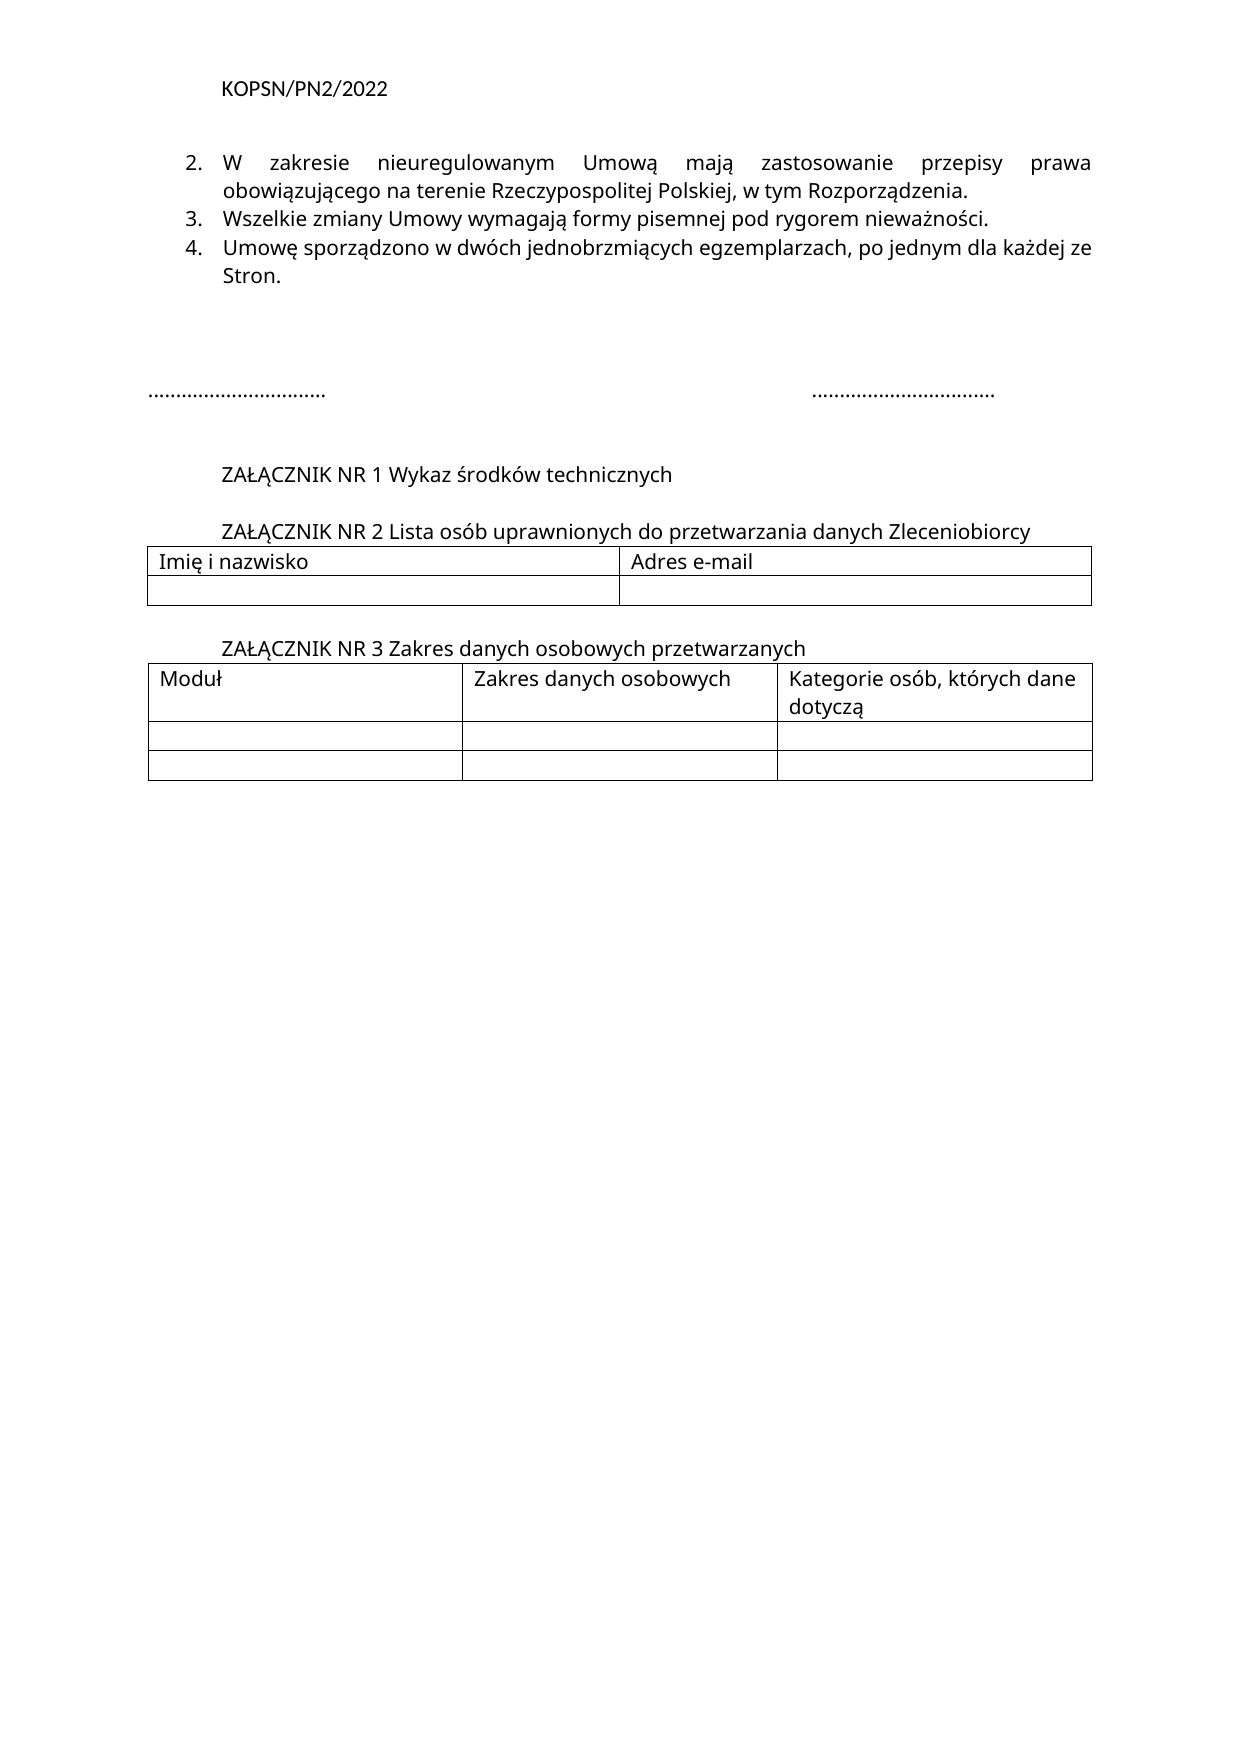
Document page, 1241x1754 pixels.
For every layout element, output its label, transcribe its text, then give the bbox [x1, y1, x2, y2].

text ................................ ................................. [148, 375, 1093, 403]
text ZAŁĄCZNIK NR 1 Wykaz środków technicznych [148, 460, 1093, 489]
table_cell [149, 751, 462, 779]
table_cell [778, 751, 1092, 779]
table_header Moduł [149, 664, 462, 721]
list Wszelkie zmiany Umowy wymagają formy pisemnej pod rygorem nieważności. [185, 204, 1093, 233]
table_cell [463, 722, 777, 750]
list Umowę sporządzono w dwóch jednobrzmiących egzemplarzach, po jednym dla każdej ze Stron. [185, 233, 1093, 290]
table_cell [149, 722, 462, 750]
list W zakresie nieuregulowanym Umową mają zastosowanie przepisy prawa obowiązującego na terenie Rzeczypospolitej Polskiej, w tym Rozporządzenia. [185, 148, 1093, 204]
table_header Adres e-mail [620, 547, 1091, 575]
table_cell [620, 576, 1091, 605]
text ZAŁĄCZNIK NR 3 Zakres danych osobowych przetwarzanych [148, 634, 1093, 663]
text ZAŁĄCZNIK NR 2 Lista osób uprawnionych do przetwarzania danych Zleceniobiorcy [148, 517, 1093, 546]
table_cell [778, 722, 1092, 750]
table_header Imię i nazwisko [148, 547, 619, 575]
table_cell [463, 751, 777, 779]
table_cell [148, 576, 619, 605]
table_header Zakres danych osobowych [463, 664, 777, 721]
table_header Kategorie osób, których dane dotyczą [778, 664, 1092, 721]
